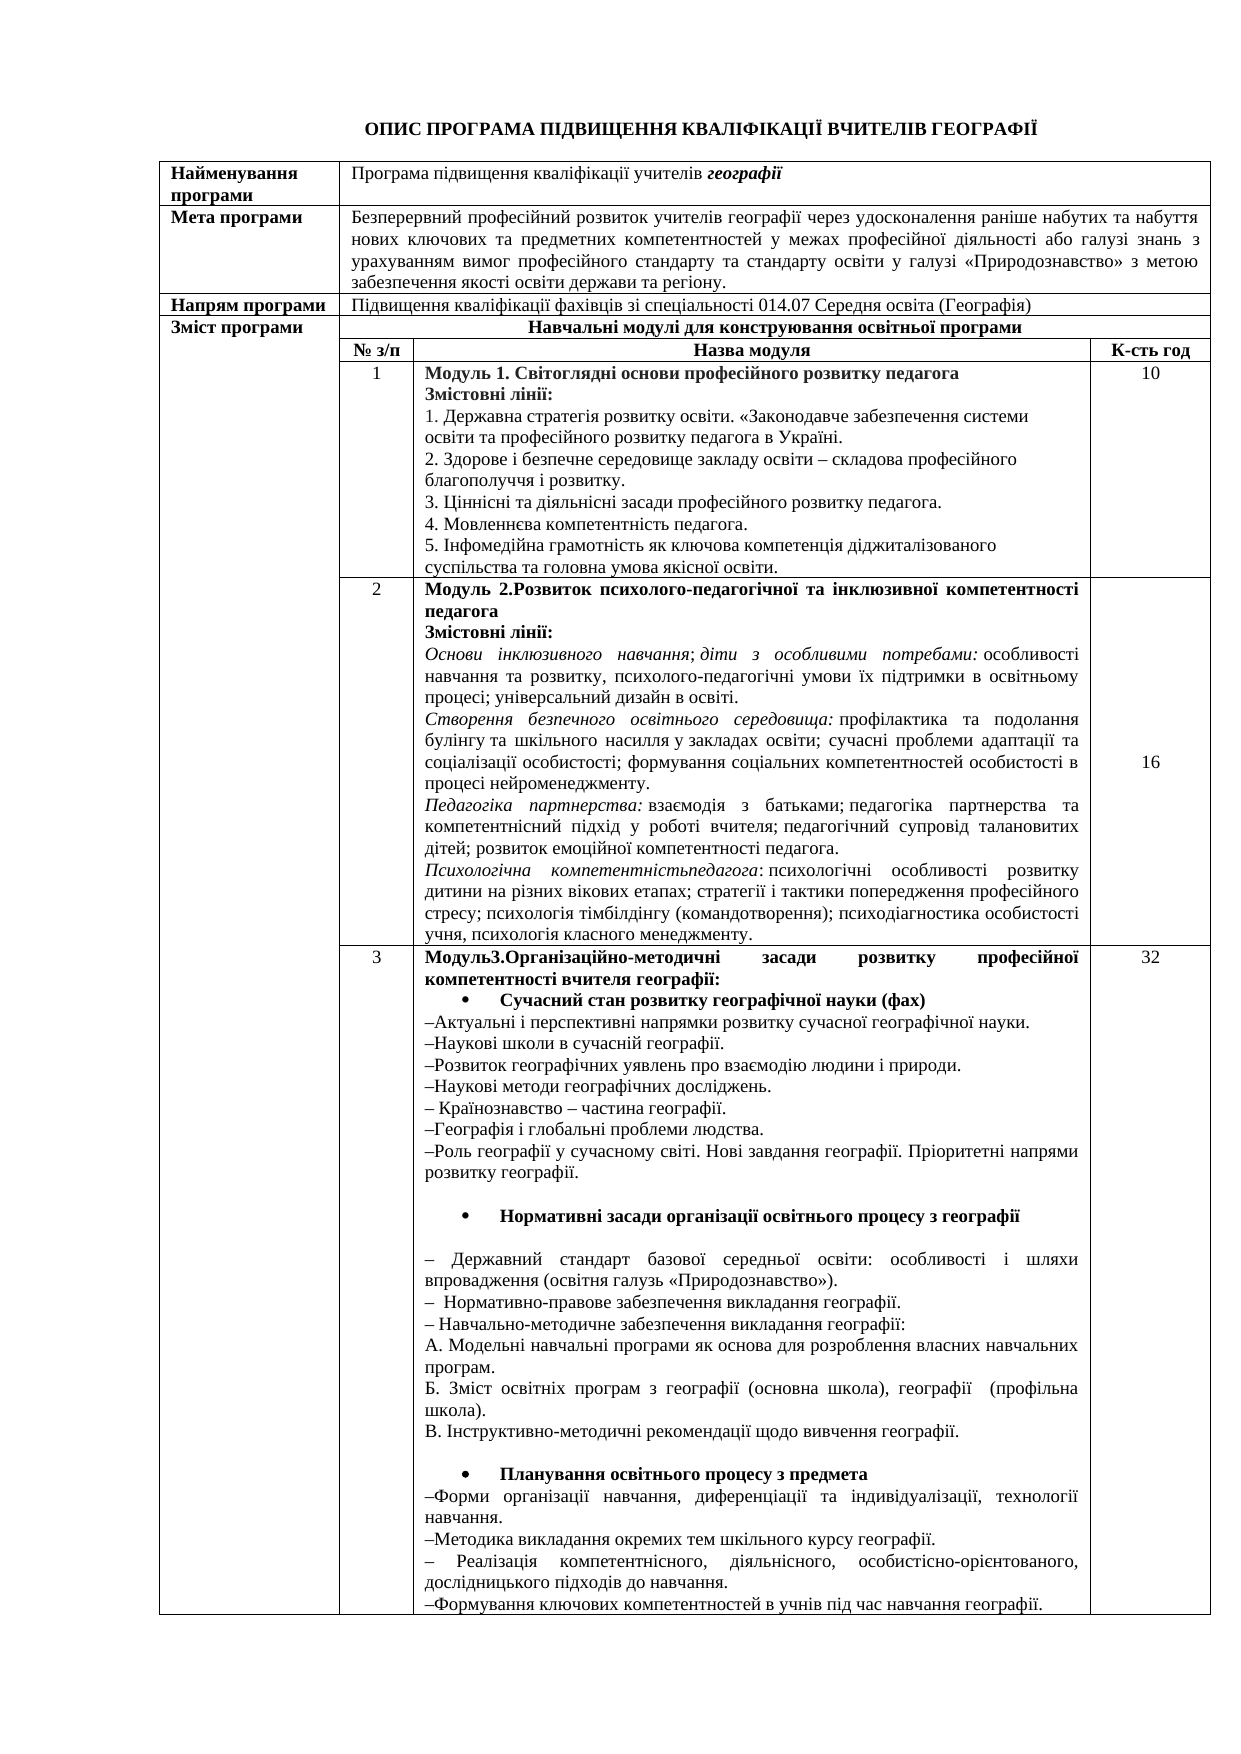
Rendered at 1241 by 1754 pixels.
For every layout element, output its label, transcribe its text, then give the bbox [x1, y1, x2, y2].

table_cell 10 [1091, 362, 1210, 577]
table_cell Напрям програми [160, 294, 339, 315]
table_cell Навчальні модулі для конструювання освітньої програми [340, 316, 1210, 338]
table_cell Модуль 2.Розвиток психолого-педагогічної та інклюзивної компетентності педагога Змістовні лінії: Основи інклюзивного навчання; діти з особливими потребами: особливості навчання та розвитку, психолого-педагогічні умови їх підтримки в освітньому процесі; універсальний дизайн в освіті. Створення безпечного освітнього середовища: профілактика та подолання булінгу та шкільного насилля у закладах освіти; сучасні проблеми адаптації та соціалізації особистості; формування соціальних компетентностей особистості в процесі нейроменеджменту. Педагогіка партнерства: взаємодія з батьками; педагогіка партнерства та компетентнісний підхід у роботі вчителя; педагогічний супровід талановитих дітей; розвиток емоційної компетентності педагога. Психологічна компетентністьпедагога: психологічні особливості розвитку дитини на різних вікових етапах; стратегії і тактики попередження професійного стресу; психологія тімбілдінгу (командотворення); психодіагностика особистості учня, психологія класного менеджменту. [414, 578, 1090, 945]
table_cell Модуль 1. Світоглядні основи професійного розвитку педагога Змістовні лінії: 1. Державна стратегія розвитку освіти. «Законодавче забезпечення системи освіти та професійного розвитку педагога в Україні. 2. Здорове і безпечне середовище закладу освіти – складова професійного благополуччя і розвитку. 3. Ціннісні та діяльнісні засади професійного розвитку педагога. 4. Мовленнєва компетентність педагога. 5. Інфомедійна грамотність як ключова компетенція діджиталізованого суспільства та головна умова якісної освіти. [414, 362, 1090, 577]
table_header Найменування програми [160, 162, 339, 205]
table_cell 16 [1091, 578, 1210, 945]
text ОПИС ПРОГРАМА ПІДВИЩЕННЯ КВАЛІФІКАЦІЇ ВЧИТЕЛІВ ГЕОГРАФІЇ [177, 118, 1152, 140]
table_cell 1 [340, 362, 413, 577]
table_cell Мета програми [160, 206, 339, 293]
table_cell 2 [340, 578, 413, 945]
table_cell К-сть год [1091, 339, 1210, 361]
table_cell Зміст програми [160, 316, 339, 1614]
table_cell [414, 946, 1090, 1614]
table_cell 32 [1091, 946, 1210, 1614]
table_header Програма підвищення кваліфікації учителів географії [340, 162, 1210, 205]
table_cell Безперервний професійний розвиток учителів географії через удосконалення раніше набутих та набуття нових ключових та предметних компетентностей у межах професійної діяльності або галузі знань з урахуванням вимог професійного стандарту та стандарту освіти у галузі «Природознавство» з метою забезпечення якості освіти держави та регіону. [340, 206, 1210, 293]
table_cell 3 [340, 946, 413, 1614]
table_cell Підвищення кваліфікації фахівців зі спеціальності 014.07 Середня освіта (Географія) [340, 294, 1210, 315]
table_cell Назва модуля [414, 339, 1090, 361]
table_cell № з/п [340, 339, 413, 361]
